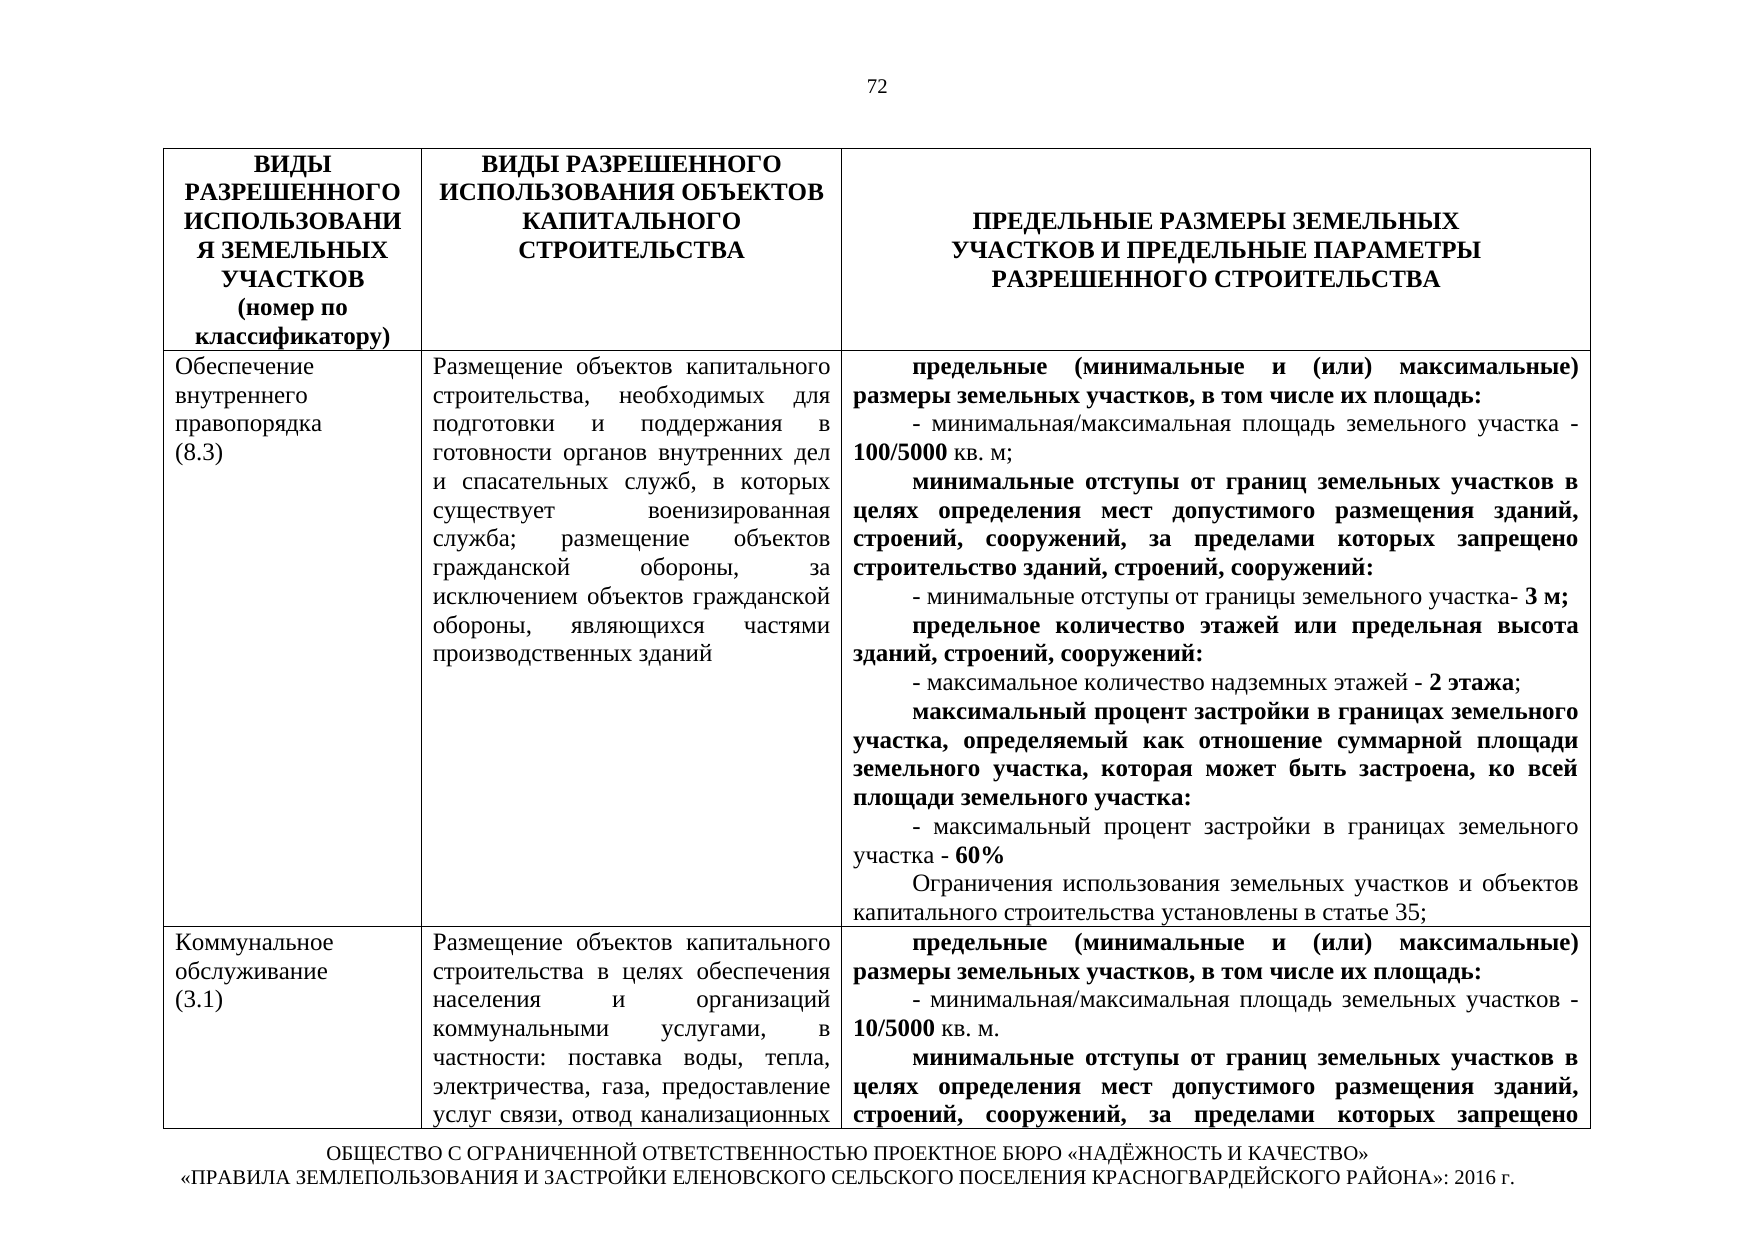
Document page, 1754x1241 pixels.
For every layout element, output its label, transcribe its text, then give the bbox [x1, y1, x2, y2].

table_header ПРЕДЕЛЬНЫЕ РАЗМЕРЫ ЗЕМЕЛЬНЫХ УЧАСТКОВ И ПРЕДЕЛЬНЫЕ ПАРАМЕТРЫ РАЗРЕШЕННОГО СТРОИТЕЛЬСТВА [842, 149, 1590, 350]
table_cell предельные (минимальные и (или) максимальные) размеры земельных участков, в том числе их площадь: - минимальная/максимальная площадь земельного участка - 100/5000 кв. м; минимальные отступы от границ земельных участков в целях определения мест допустимого размещения зданий, строений, сооружений, за пределами которых запрещено строительство зданий, строений, сооружений: - минимальные отступы от границы земельного участка- 3 м; предельное количество этажей или предельная высота зданий, строений, сооружений: - максимальное количество надземных этажей - 2 этажа; максимальный процент застройки в границах земельного участка, определяемый как отношение суммарной площади земельного участка, которая может быть застроена, ко всей площади земельного участка: - максимальный процент застройки в границах земельного участка - 60% Ограничения использования земельных участков и объектов капитального строительства установлены в статье 35; [842, 351, 1590, 926]
table_header ВИДЫ РАЗРЕШЕННОГО ИСПОЛЬЗОВАНИЯ ОБЪЕКТОВ КАПИТАЛЬНОГО СТРОИТЕЛЬСТВА [422, 149, 841, 350]
table_cell Коммунальное обслуживание (3.1) [164, 927, 421, 1128]
table_header ВИДЫ РАЗРЕШЕННОГО ИСПОЛЬЗОВАНИЯ ЗЕМЕЛЬНЫХ УЧАСТКОВ (номер по классификатору) [164, 149, 421, 350]
table_cell Размещение объектов капитального строительства, необходимых для подготовки и поддержания в готовности органов внутренних дел и спасательных служб, в которых существует военизированная служба; размещение объектов гражданской обороны, за исключением объектов гражданской обороны, являющихся частями производственных зданий [422, 351, 841, 926]
table_cell Обеспечение внутреннего правопорядка (8.3) [164, 351, 421, 926]
